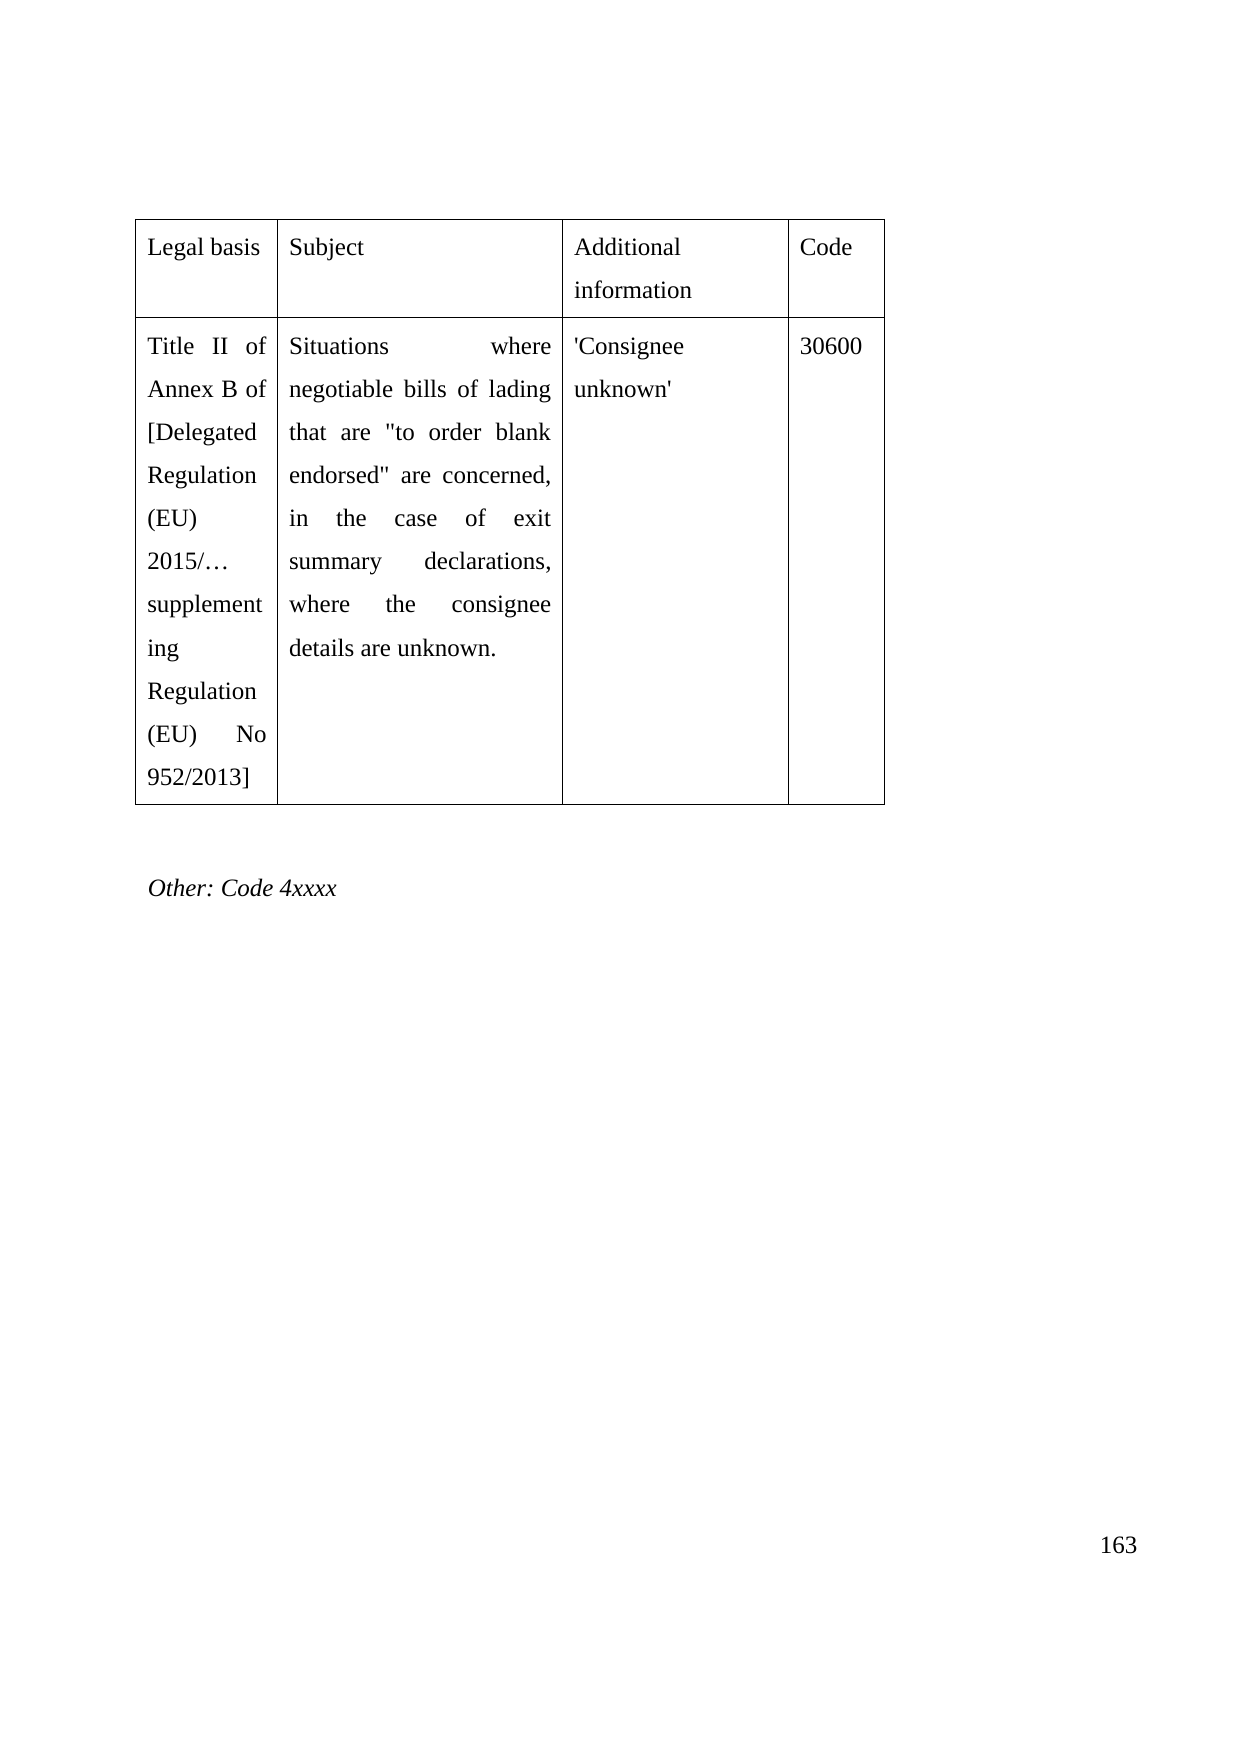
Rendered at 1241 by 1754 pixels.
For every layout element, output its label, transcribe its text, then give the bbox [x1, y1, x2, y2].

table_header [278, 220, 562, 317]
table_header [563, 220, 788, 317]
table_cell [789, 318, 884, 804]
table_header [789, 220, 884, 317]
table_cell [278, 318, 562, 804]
text Other: Code 4xxxx [148, 873, 1048, 902]
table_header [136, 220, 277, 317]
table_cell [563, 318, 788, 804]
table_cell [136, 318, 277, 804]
